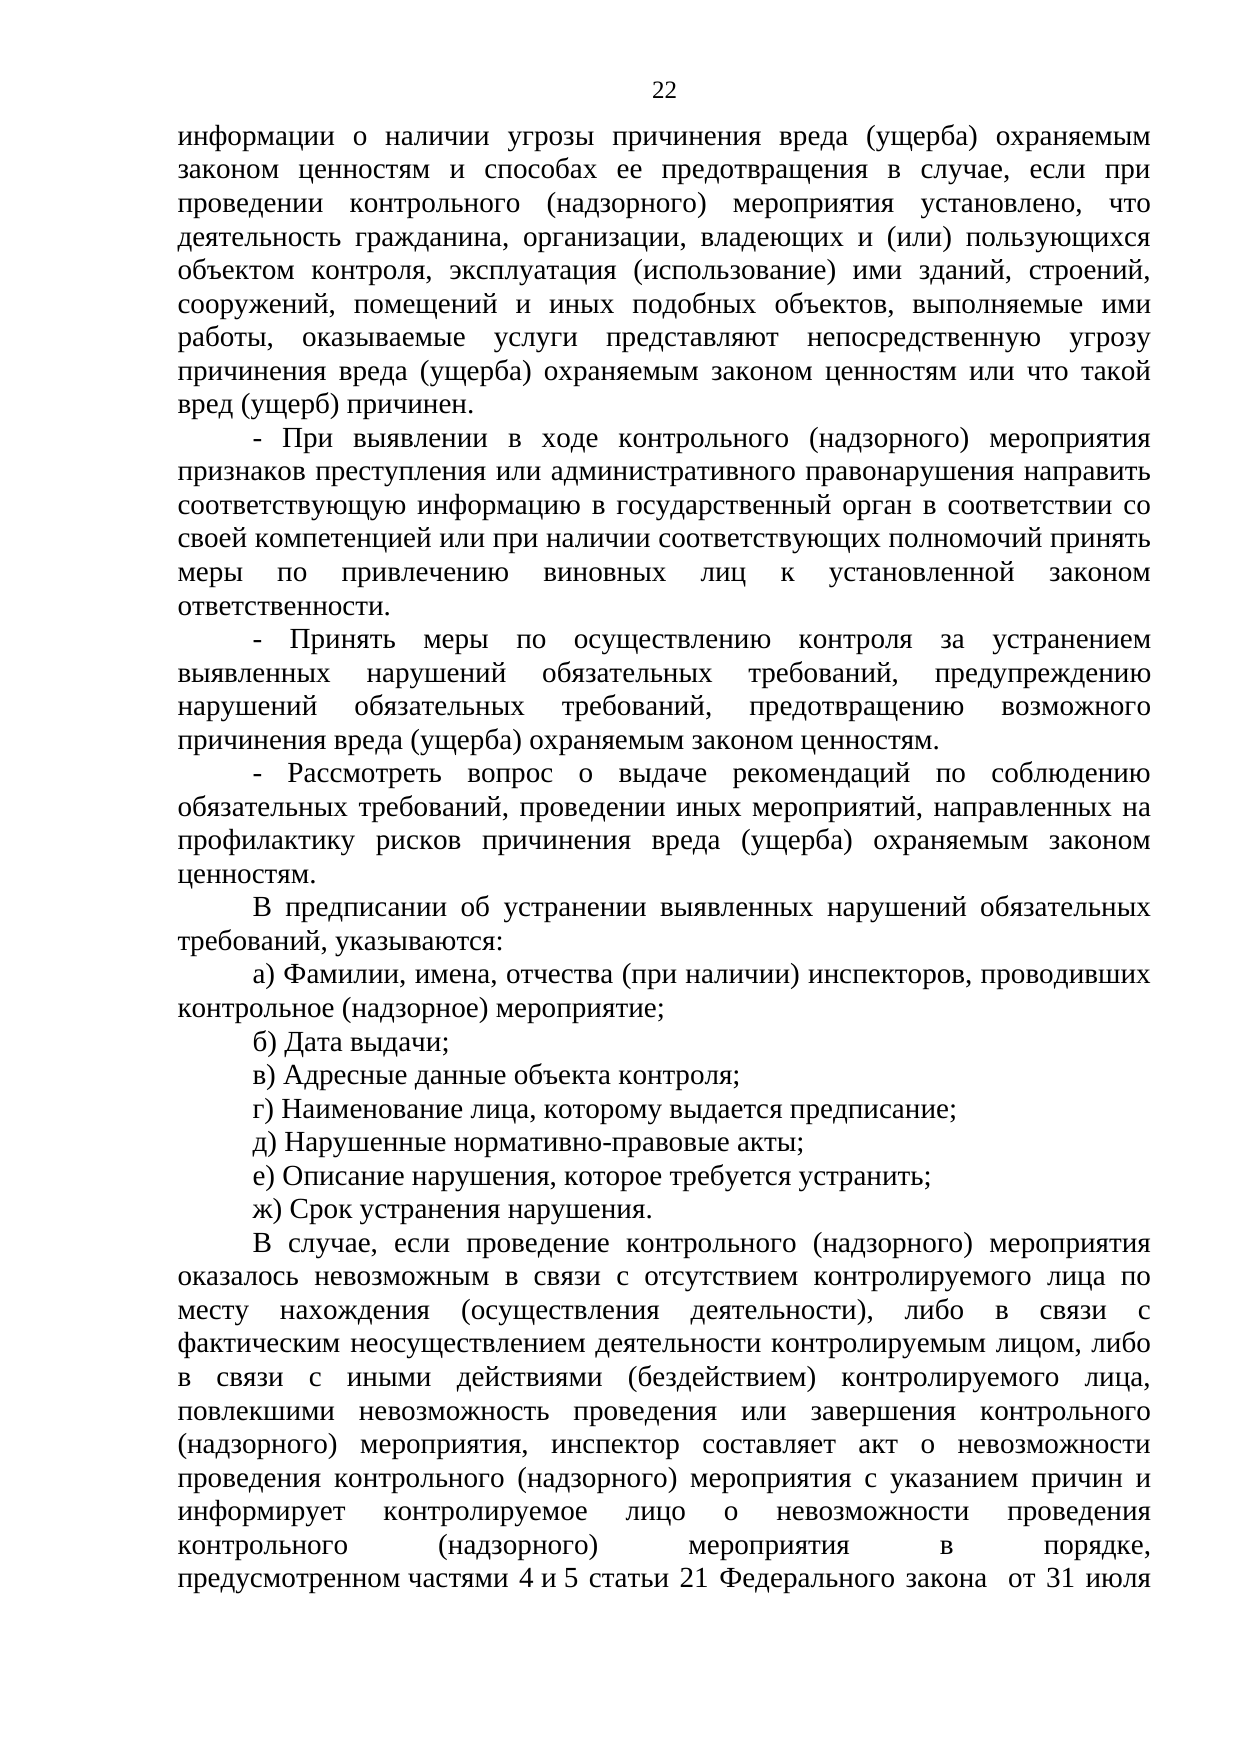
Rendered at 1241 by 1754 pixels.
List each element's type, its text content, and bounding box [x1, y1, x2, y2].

text в) Адресные данные объекта контроля; [177, 1057, 1152, 1091]
text а) Фамилии, имена, отчества (при наличии) инспекторов, проводивших контрольное (надзорное) мероприятие; [177, 957, 1152, 1024]
text г) Наименование лица, которому выдается предписание; [177, 1091, 1152, 1124]
text б) Дата выдачи; [177, 1024, 1152, 1057]
text ж) Срок устранения нарушения. [177, 1191, 1152, 1225]
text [177, 118, 1152, 420]
text - При выявлении в ходе контрольного (надзорного) мероприятия признаков преступления или административного правонарушения направить соответствующую информацию в государственный орган в соответствии со своей компетенцией или при наличии соответствующих полномочий принять меры по привлечению виновных лиц к установленной законом ответственности. [177, 420, 1152, 621]
text - Рассмотреть вопрос о выдаче рекомендаций по соблюдению обязательных требований, проведении иных мероприятий, направленных на профилактику рисков причинения вреда (ущерба) охраняемым законом ценностям. [177, 755, 1152, 889]
text д) Нарушенные нормативно-правовые акты; [177, 1124, 1152, 1158]
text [177, 1225, 1152, 1594]
text В предписании об устранении выявленных нарушений обязательных требований, указываются: [177, 889, 1152, 957]
text е) Описание нарушения, которое требуется устранить; [177, 1158, 1152, 1191]
text - Принять меры по осуществлению контроля за устранением выявленных нарушений обязательных требований, предупреждению нарушений обязательных требований, предотвращению возможного причинения вреда (ущерба) охраняемым законом ценностям. [177, 621, 1152, 755]
